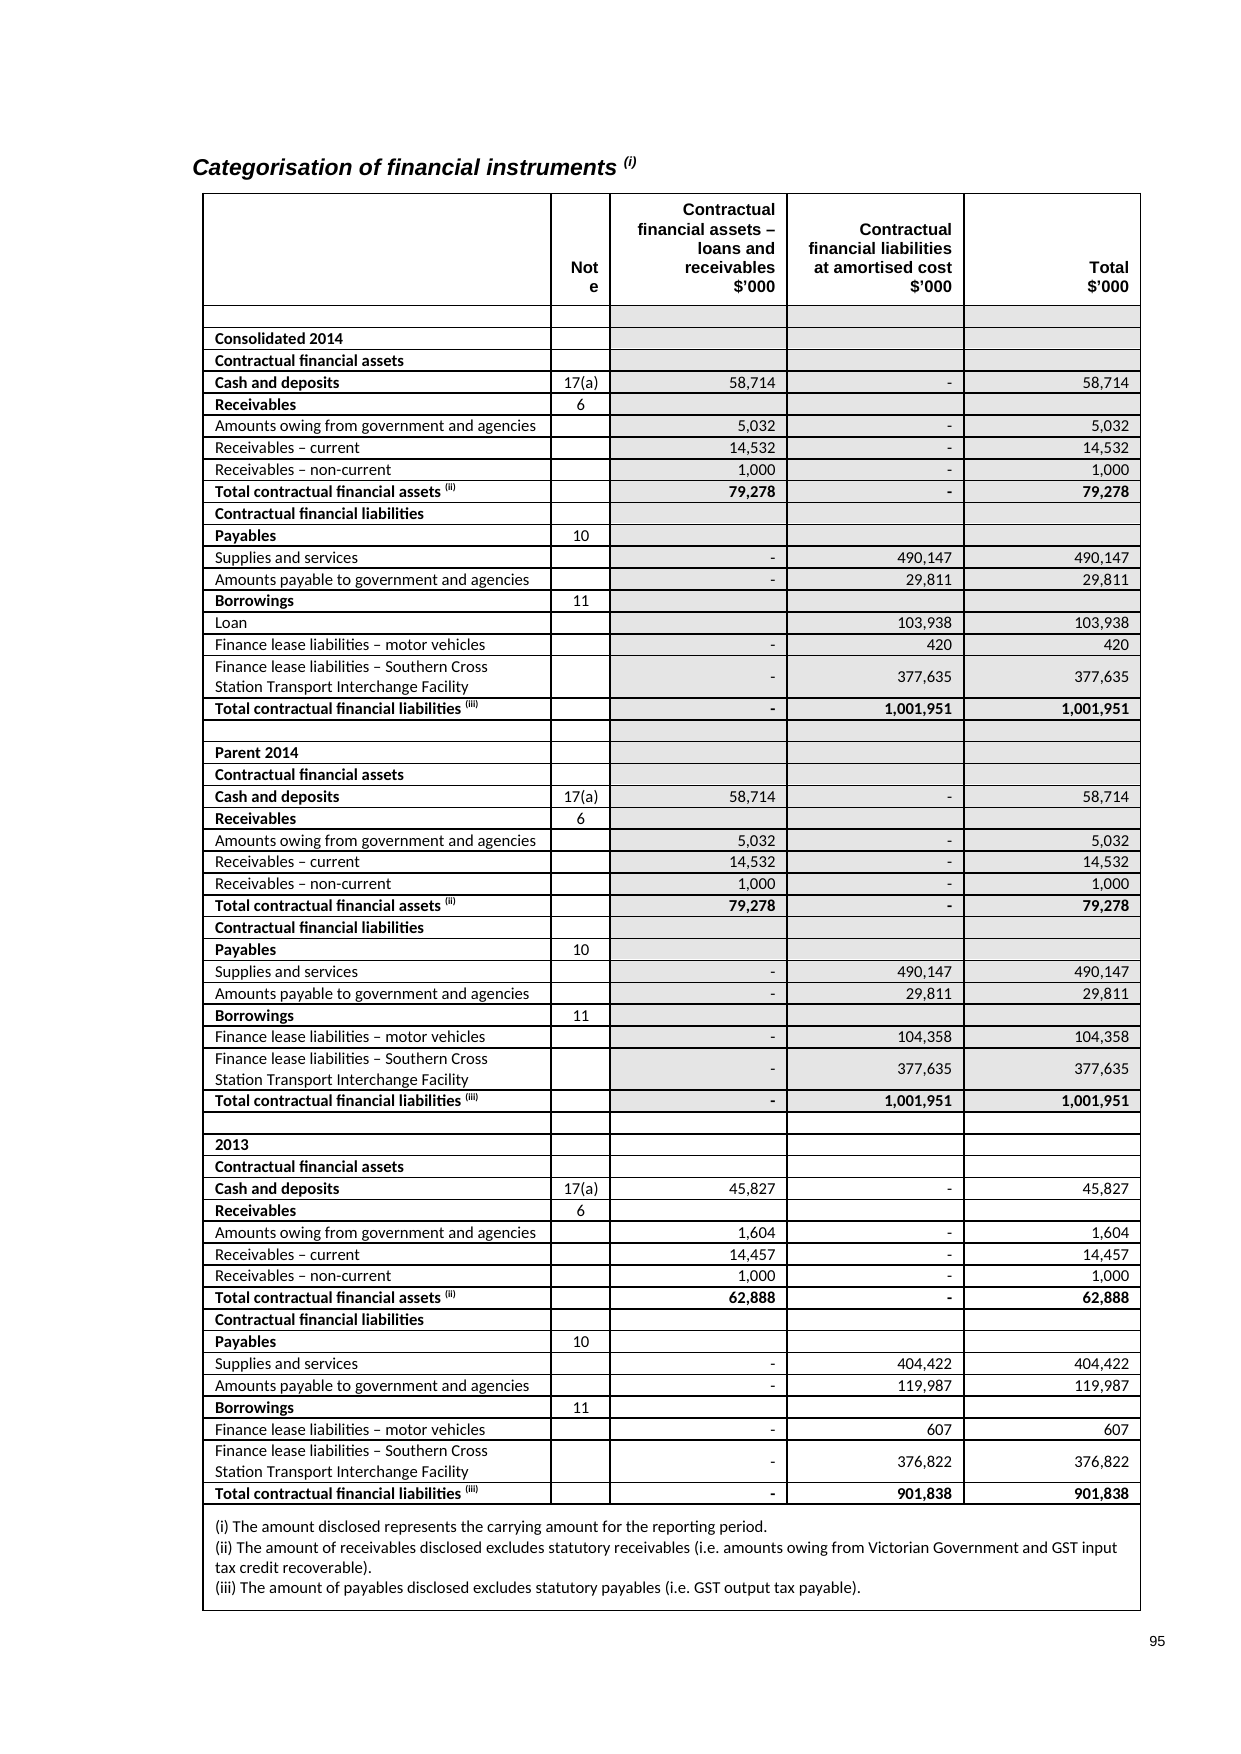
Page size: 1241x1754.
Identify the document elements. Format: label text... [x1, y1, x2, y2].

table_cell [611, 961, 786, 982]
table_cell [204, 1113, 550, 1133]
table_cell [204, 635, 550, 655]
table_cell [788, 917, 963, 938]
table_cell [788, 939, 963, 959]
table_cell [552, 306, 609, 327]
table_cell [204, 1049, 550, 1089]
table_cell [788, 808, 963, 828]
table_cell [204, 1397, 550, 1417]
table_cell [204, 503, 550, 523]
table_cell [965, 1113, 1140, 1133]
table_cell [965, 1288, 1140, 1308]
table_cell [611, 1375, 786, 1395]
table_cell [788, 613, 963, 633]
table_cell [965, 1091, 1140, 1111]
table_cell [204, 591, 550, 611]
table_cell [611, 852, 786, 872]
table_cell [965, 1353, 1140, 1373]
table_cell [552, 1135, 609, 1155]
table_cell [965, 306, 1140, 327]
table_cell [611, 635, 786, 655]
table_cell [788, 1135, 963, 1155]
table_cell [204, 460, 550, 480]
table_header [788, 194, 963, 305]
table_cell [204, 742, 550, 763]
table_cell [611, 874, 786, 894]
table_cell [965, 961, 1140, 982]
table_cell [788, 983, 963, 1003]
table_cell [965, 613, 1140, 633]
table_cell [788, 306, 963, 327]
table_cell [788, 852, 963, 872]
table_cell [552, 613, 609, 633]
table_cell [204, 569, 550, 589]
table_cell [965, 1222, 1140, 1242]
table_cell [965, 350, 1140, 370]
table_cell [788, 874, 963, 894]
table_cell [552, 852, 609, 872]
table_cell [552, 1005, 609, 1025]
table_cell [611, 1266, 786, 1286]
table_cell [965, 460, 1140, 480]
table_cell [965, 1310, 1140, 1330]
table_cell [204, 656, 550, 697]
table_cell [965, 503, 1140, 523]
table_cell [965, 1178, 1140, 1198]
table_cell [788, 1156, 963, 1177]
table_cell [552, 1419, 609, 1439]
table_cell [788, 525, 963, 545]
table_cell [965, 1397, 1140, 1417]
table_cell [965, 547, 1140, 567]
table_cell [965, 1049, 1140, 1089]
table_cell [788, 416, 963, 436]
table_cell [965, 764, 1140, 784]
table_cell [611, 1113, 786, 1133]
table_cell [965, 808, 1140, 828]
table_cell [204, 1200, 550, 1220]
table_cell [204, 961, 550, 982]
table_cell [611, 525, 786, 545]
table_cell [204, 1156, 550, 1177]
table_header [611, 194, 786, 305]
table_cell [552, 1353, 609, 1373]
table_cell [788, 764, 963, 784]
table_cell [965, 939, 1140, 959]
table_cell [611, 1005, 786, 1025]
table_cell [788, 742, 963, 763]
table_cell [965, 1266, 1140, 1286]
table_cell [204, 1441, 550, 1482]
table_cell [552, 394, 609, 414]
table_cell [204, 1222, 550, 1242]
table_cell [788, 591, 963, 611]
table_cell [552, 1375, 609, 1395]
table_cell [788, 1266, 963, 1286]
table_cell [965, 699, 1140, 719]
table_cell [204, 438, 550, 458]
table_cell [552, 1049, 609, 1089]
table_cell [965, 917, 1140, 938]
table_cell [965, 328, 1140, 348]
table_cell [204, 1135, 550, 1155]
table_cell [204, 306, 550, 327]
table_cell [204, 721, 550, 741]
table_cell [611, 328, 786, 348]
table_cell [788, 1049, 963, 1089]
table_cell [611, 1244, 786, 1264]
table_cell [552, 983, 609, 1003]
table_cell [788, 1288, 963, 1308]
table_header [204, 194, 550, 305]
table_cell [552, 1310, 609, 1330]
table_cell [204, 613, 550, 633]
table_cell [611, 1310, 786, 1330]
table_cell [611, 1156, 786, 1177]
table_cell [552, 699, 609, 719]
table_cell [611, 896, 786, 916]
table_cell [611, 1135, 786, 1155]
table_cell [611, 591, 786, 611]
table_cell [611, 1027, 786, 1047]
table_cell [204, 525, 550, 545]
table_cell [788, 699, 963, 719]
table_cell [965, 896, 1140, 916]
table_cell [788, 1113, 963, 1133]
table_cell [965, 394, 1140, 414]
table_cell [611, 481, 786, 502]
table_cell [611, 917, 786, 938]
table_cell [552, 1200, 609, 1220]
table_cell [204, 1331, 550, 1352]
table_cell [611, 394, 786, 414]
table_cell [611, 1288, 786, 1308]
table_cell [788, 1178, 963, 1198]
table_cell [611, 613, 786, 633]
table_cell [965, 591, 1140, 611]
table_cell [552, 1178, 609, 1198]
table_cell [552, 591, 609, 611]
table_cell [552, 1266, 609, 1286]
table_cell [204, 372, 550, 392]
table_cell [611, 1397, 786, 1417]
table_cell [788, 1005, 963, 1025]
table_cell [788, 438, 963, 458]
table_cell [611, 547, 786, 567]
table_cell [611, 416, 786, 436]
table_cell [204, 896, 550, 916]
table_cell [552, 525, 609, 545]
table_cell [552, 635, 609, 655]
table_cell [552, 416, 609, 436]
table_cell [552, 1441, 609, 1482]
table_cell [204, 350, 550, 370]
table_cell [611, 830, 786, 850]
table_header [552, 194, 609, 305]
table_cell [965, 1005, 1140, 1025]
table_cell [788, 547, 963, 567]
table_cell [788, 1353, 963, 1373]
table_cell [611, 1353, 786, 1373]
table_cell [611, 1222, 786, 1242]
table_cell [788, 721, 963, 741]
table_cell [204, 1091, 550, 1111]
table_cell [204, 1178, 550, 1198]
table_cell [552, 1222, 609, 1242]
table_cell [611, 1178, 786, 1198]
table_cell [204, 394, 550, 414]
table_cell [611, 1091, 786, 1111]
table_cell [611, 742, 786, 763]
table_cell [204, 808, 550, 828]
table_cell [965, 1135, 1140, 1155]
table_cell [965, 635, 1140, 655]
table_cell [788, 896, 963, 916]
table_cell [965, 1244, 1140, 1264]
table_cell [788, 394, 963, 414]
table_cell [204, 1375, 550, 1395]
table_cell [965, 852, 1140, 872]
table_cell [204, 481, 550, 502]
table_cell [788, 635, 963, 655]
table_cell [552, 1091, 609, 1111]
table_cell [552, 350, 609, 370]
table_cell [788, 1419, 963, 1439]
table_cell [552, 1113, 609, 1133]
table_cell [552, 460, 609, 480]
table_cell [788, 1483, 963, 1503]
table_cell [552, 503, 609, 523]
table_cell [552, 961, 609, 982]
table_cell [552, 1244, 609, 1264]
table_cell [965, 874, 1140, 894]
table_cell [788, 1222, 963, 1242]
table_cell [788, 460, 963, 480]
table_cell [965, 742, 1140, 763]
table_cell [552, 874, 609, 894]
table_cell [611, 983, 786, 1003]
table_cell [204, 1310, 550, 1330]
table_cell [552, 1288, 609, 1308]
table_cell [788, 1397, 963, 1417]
subtitle Categorisation of financial instruments (i) [192, 154, 1165, 180]
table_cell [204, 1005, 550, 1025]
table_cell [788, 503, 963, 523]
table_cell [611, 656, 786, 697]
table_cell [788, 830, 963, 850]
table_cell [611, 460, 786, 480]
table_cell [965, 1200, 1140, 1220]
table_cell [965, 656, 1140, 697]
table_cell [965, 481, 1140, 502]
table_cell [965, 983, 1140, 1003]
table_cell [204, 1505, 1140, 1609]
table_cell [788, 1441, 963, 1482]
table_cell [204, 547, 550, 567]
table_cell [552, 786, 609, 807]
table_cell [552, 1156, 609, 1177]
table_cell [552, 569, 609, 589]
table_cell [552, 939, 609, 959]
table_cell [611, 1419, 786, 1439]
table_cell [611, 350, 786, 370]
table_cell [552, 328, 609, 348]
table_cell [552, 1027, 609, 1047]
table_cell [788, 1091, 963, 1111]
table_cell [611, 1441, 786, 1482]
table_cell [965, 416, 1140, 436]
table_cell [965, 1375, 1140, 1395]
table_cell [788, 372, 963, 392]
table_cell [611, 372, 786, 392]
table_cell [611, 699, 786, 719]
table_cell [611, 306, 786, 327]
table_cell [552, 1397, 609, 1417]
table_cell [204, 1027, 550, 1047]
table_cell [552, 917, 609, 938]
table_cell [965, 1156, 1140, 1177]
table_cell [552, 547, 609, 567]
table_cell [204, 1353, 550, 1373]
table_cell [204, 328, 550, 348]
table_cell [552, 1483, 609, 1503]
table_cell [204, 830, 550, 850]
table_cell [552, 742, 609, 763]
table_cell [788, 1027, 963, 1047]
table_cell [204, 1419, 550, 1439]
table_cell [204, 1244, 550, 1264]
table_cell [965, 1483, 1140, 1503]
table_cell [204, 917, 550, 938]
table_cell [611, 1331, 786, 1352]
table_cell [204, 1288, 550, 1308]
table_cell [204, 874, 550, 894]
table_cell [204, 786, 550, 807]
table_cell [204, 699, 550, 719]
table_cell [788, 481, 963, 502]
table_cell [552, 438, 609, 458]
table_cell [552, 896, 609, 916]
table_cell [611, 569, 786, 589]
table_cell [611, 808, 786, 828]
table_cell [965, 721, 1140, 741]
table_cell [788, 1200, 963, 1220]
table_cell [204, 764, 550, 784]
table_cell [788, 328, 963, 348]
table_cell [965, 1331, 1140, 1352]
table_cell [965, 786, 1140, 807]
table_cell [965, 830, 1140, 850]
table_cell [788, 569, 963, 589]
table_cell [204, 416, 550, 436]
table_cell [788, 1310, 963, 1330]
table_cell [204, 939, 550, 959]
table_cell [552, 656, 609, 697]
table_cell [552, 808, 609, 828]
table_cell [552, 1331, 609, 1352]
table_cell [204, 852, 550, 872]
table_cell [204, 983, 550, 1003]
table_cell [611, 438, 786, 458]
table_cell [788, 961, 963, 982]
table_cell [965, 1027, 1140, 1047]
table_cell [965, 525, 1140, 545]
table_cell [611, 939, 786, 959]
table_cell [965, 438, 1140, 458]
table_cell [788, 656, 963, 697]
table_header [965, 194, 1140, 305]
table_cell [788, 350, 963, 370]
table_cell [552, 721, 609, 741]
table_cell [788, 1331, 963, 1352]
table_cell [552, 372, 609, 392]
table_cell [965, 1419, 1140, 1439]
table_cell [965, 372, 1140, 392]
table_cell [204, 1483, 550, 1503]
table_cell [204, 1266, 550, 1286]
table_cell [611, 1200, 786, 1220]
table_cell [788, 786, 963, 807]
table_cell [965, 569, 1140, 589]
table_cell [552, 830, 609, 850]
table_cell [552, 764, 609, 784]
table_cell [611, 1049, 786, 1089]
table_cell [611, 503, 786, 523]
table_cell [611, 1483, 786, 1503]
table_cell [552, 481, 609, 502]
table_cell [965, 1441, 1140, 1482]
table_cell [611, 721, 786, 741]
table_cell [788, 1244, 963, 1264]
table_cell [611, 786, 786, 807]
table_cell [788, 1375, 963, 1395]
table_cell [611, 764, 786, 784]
